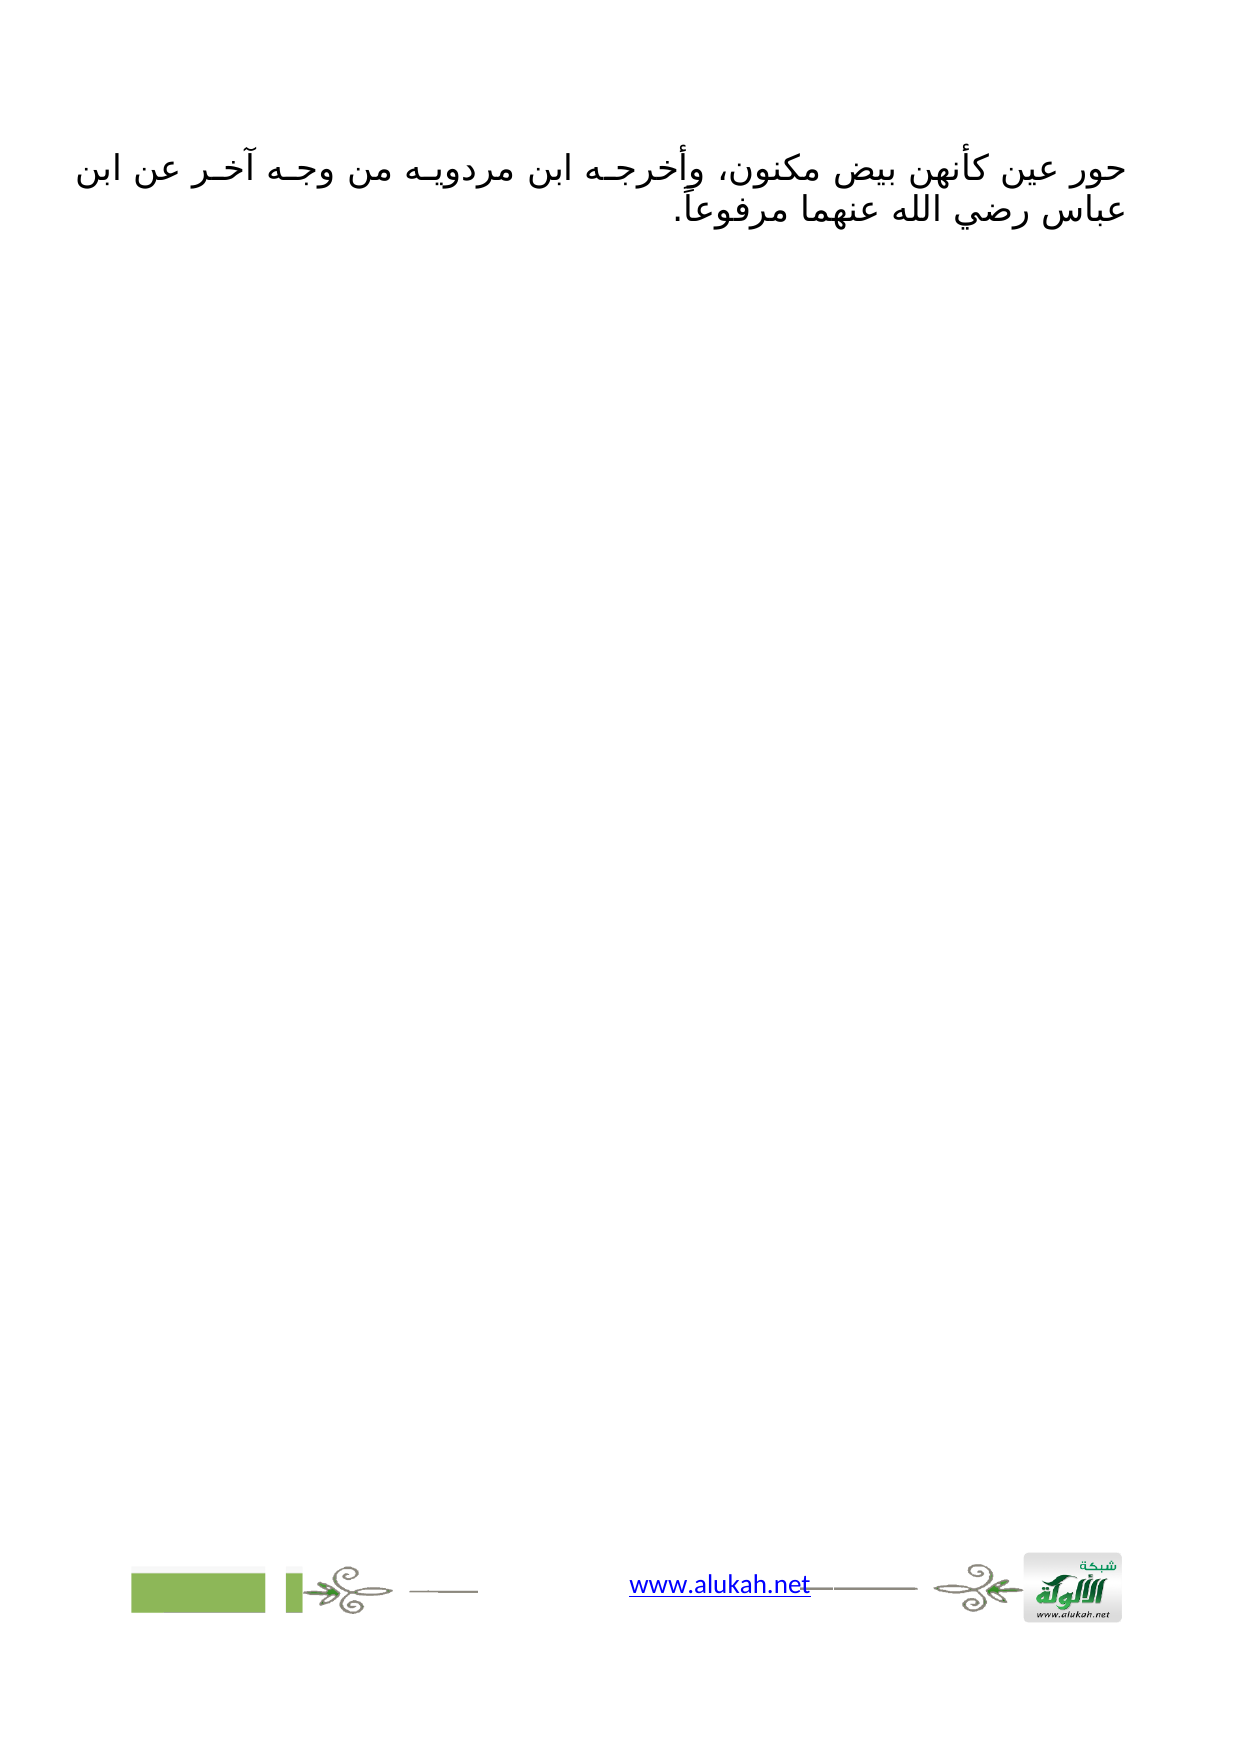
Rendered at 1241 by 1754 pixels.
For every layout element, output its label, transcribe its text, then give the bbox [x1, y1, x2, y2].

picture [790, 1549, 1130, 1624]
picture [131, 1552, 509, 1624]
